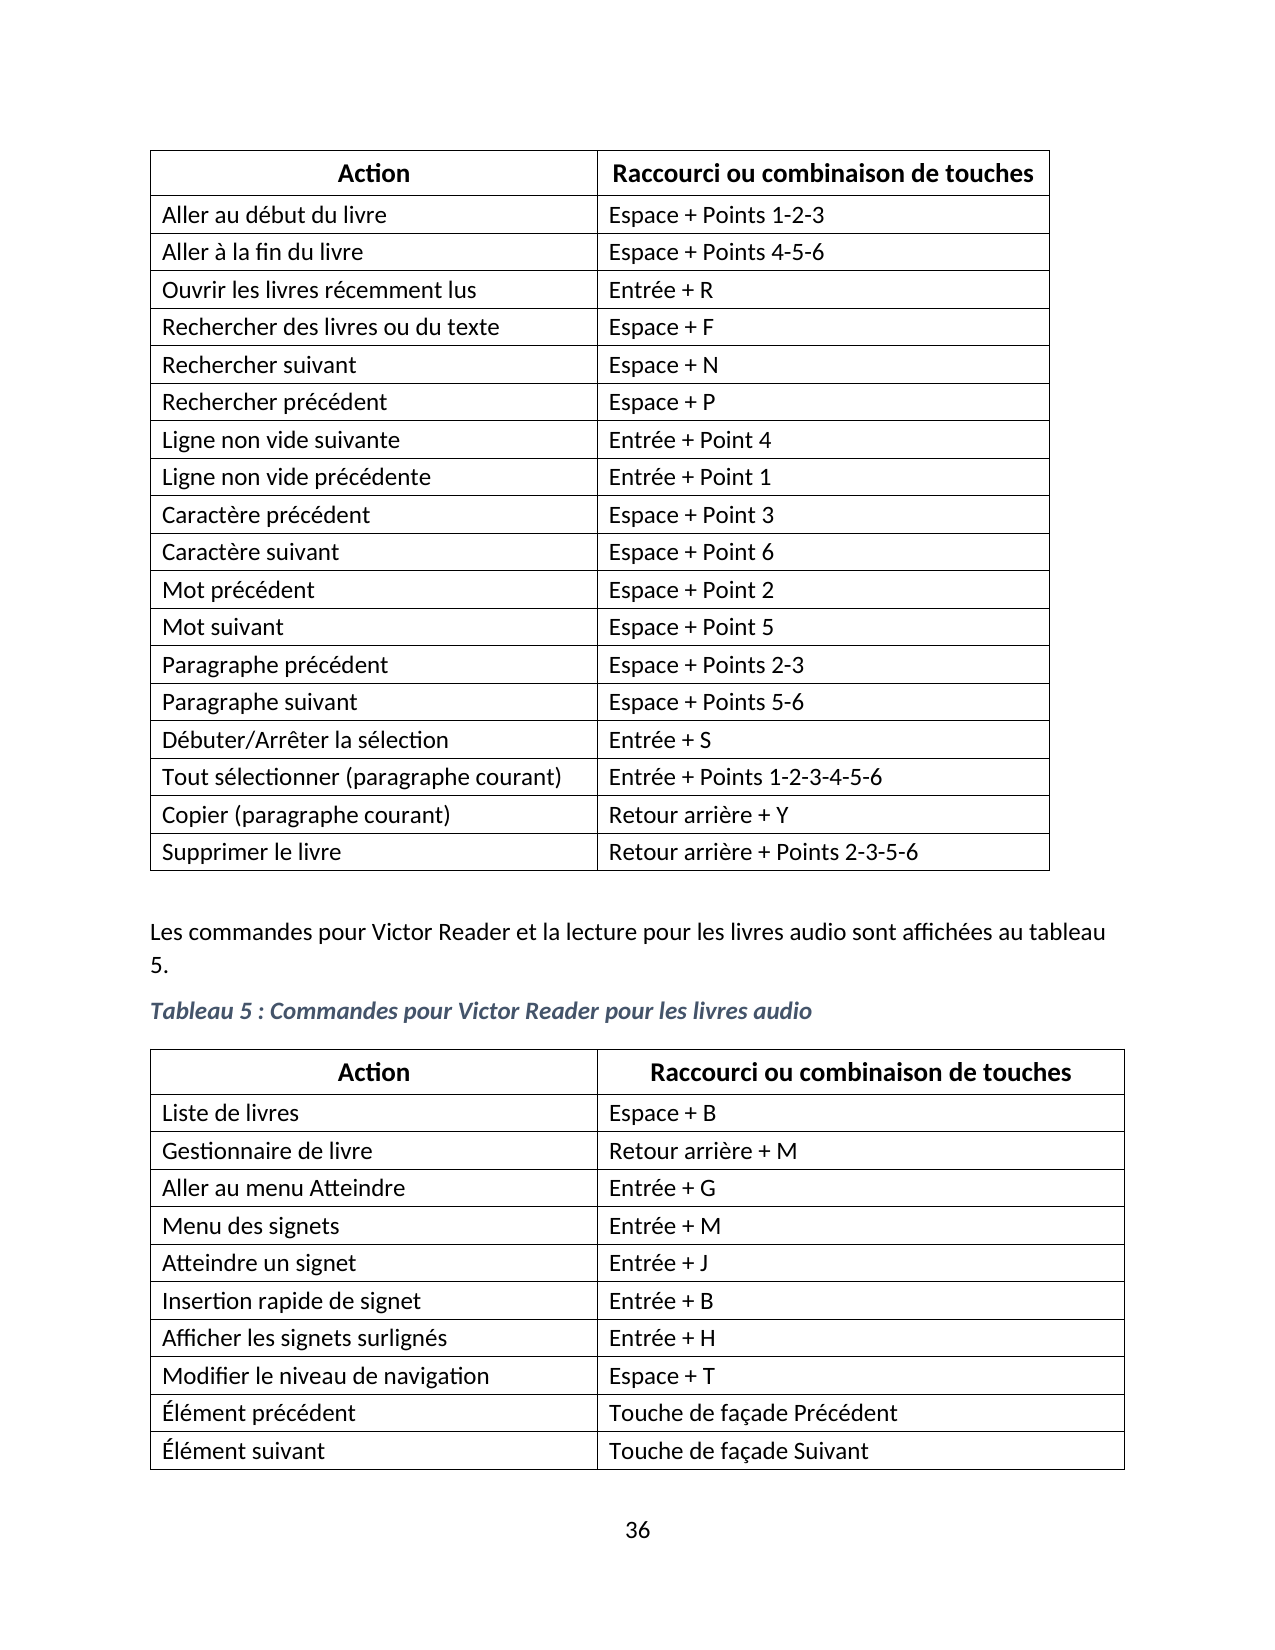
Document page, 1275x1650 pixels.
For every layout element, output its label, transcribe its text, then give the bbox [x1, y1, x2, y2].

table_cell Caractère précédent [151, 496, 597, 532]
table_cell Atteindre un signet [151, 1245, 597, 1281]
table_cell Élément suivant [151, 1432, 597, 1468]
table_cell Touche de façade Précédent [598, 1395, 1124, 1431]
table_cell Gestionnaire de livre [151, 1132, 597, 1168]
table_cell Afficher les signets surlignés [151, 1320, 597, 1356]
table_cell Mot précédent [151, 571, 597, 607]
table_cell Rechercher des livres ou du texte [151, 309, 597, 345]
table_cell Entrée + B [598, 1282, 1124, 1318]
table_cell Retour arrière + Points 2-3-5-6 [598, 834, 1049, 870]
table_cell Espace + Points 2-3 [598, 646, 1049, 682]
table_cell Espace + Points 4-5-6 [598, 234, 1049, 270]
table_cell Entrée + J [598, 1245, 1124, 1281]
table_cell Espace + Points 1-2-3 [598, 196, 1049, 232]
table_cell Supprimer le livre [151, 834, 597, 870]
table_cell Entrée + R [598, 271, 1049, 307]
table_cell Copier (paragraphe courant) [151, 796, 597, 832]
table_cell Espace + F [598, 309, 1049, 345]
table_cell Menu des signets [151, 1207, 597, 1243]
table_cell Espace + T [598, 1357, 1124, 1393]
table_cell Retour arrière + Y [598, 796, 1049, 832]
table_cell Espace + P [598, 384, 1049, 420]
table_cell Entrée + M [598, 1207, 1124, 1243]
table_cell Élément précédent [151, 1395, 597, 1431]
text Tableau 5 : Commandes pour Victor Reader pour les livres audio [150, 995, 1125, 1025]
table_cell Mot suivant [151, 609, 597, 645]
table_cell Rechercher précédent [151, 384, 597, 420]
table_cell Ouvrir les livres récemment lus [151, 271, 597, 307]
table_cell Entrée + S [598, 721, 1049, 757]
table_cell Débuter/Arrêter la sélection [151, 721, 597, 757]
table_cell Entrée + Point 4 [598, 421, 1049, 457]
table_cell Insertion rapide de signet [151, 1282, 597, 1318]
table_cell Espace + N [598, 346, 1049, 382]
table_cell Modifier le niveau de navigation [151, 1357, 597, 1393]
table_cell Entrée + Point 1 [598, 459, 1049, 495]
table_cell Paragraphe suivant [151, 684, 597, 720]
table_cell Espace + Point 5 [598, 609, 1049, 645]
table_cell Liste de livres [151, 1095, 597, 1131]
table_cell Ligne non vide suivante [151, 421, 597, 457]
table_cell Espace + Point 3 [598, 496, 1049, 532]
table_cell Aller au menu Atteindre [151, 1170, 597, 1206]
table_cell Rechercher suivant [151, 346, 597, 382]
table_header Raccourci ou combinaison de touches [598, 1050, 1124, 1093]
table_cell Entrée + G [598, 1170, 1124, 1206]
table_header Raccourci ou combinaison de touches [598, 151, 1049, 195]
table_cell Espace + B [598, 1095, 1124, 1131]
table_header Action [151, 1050, 597, 1093]
table_cell Tout sélectionner (paragraphe courant) [151, 759, 597, 795]
table_cell Espace + Point 6 [598, 534, 1049, 570]
table_cell Entrée + Points 1-2-3-4-5-6 [598, 759, 1049, 795]
text Les commandes pour Victor Reader et la lecture pour les livres audio sont affichées au tableau 5. [150, 916, 1125, 980]
table_cell Aller à la fin du livre [151, 234, 597, 270]
table_cell Entrée + H [598, 1320, 1124, 1356]
table_cell Retour arrière + M [598, 1132, 1124, 1168]
table_cell Touche de façade Suivant [598, 1432, 1124, 1468]
table_cell Caractère suivant [151, 534, 597, 570]
table_cell Paragraphe précédent [151, 646, 597, 682]
table_header Action [151, 151, 597, 195]
table_cell Aller au début du livre [151, 196, 597, 232]
table_cell Espace + Points 5-6 [598, 684, 1049, 720]
table_cell Espace + Point 2 [598, 571, 1049, 607]
table_cell Ligne non vide précédente [151, 459, 597, 495]
